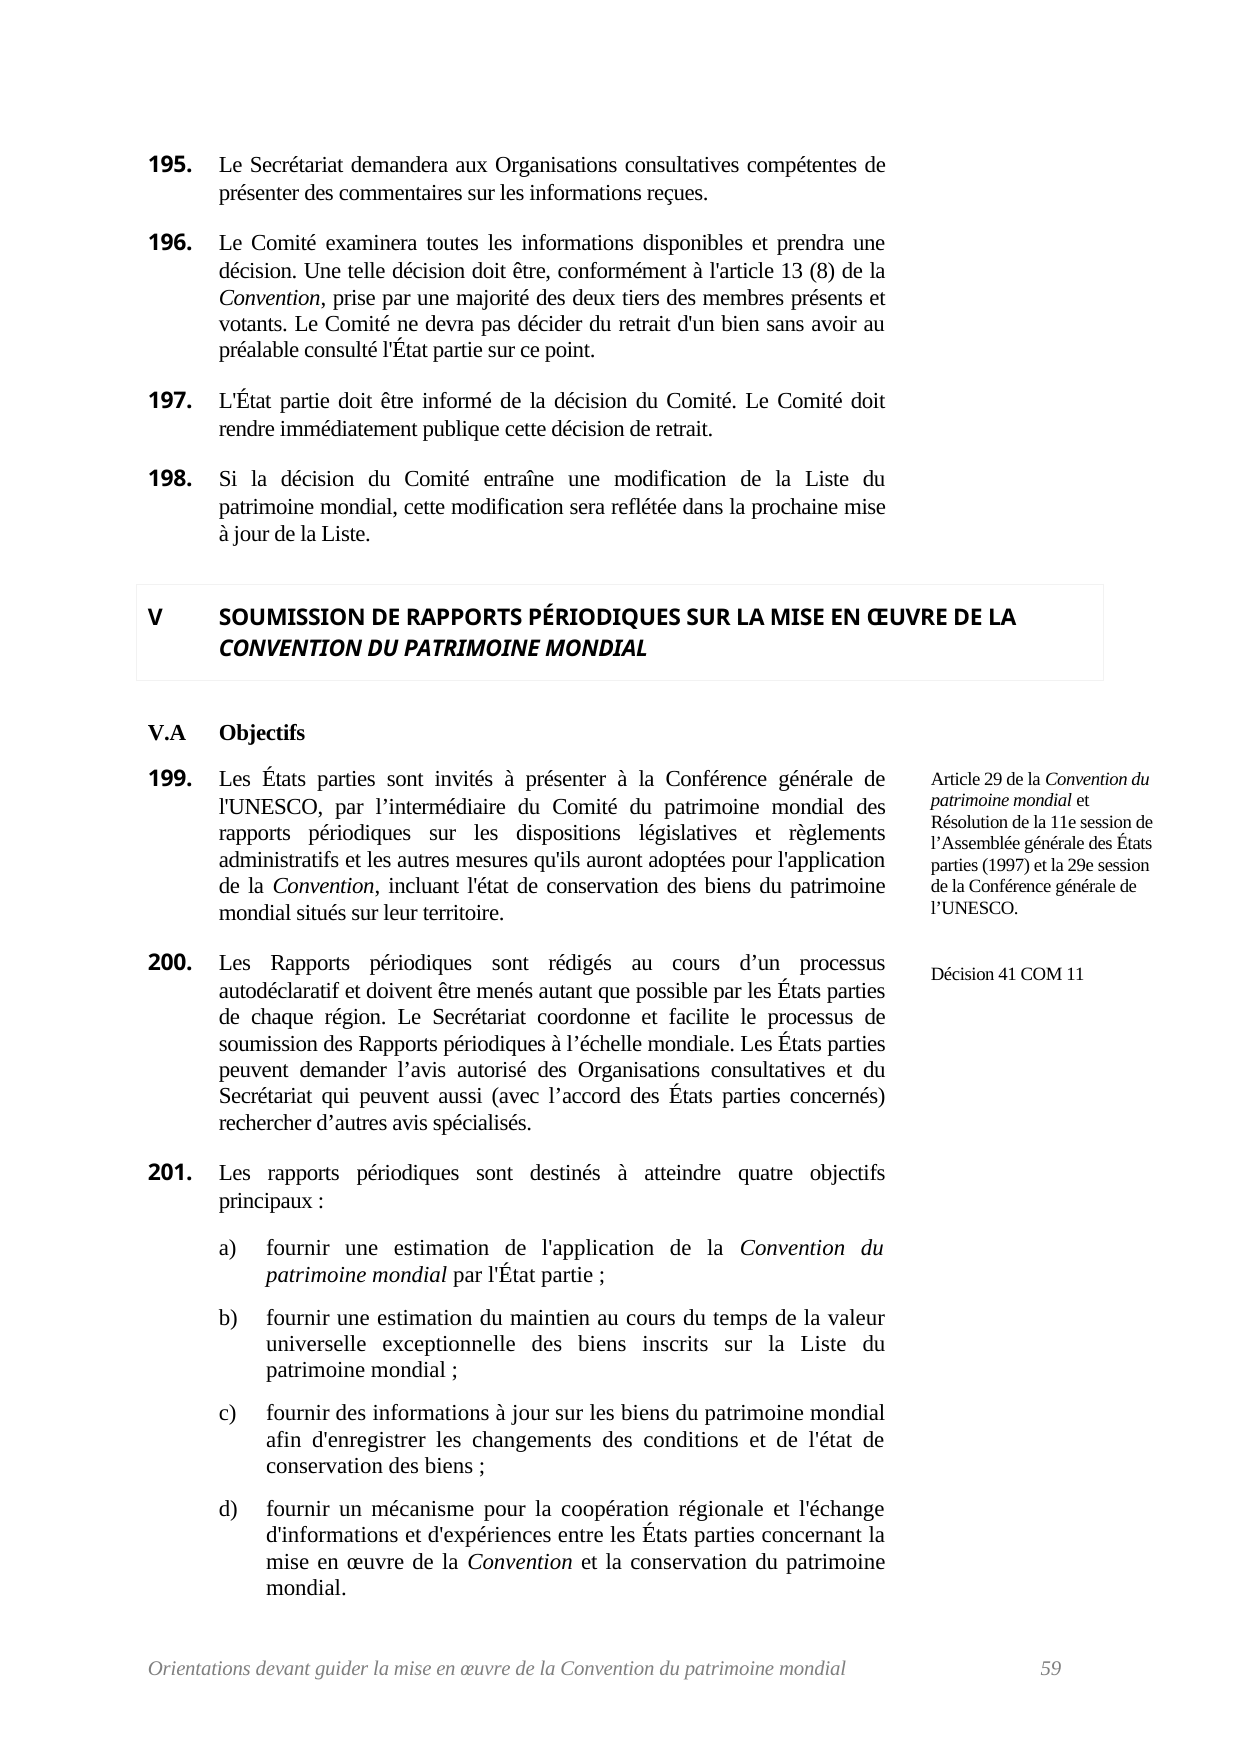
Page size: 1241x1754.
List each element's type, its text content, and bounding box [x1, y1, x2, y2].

text Les États parties sont invités à présenter à la Conférence générale de l'UNESCO, par l’intermédiaire du Comité du patrimoine mondial des rapports périodiques sur les dispositions législatives et règlements administratifs et les autres mesures qu'ils auront adoptées pour l'application de la Convention, incluant l'état de conservation des biens du patrimoine mondial situés sur leur territoire. [148, 762, 886, 925]
subtitle Objectifs [148, 719, 886, 745]
list fournir un mécanisme pour la coopération régionale et l'échange d'informations et d'expériences entre les États parties concernant la mise en œuvre de la Convention et la conservation du patrimoine mondial. [218, 1495, 886, 1601]
text Le Secrétariat demandera aux Organisations consultatives compétentes de présenter des commentaires sur les informations reçues. [148, 148, 886, 205]
text Les Rapports périodiques sont rédigés au cours d’un processus autodéclaratif et doivent être menés autant que possible par les États parties de chaque région. Le Secrétariat coordonne et facilite le processus de soumission des Rapports périodiques à l’échelle mondiale. Les États parties peuvent demander l’avis autorisé des Organisations consultatives et du Secrétariat qui peuvent aussi (avec l’accord des États parties concernés) rechercher d’autres avis spécialisés. [148, 946, 886, 1135]
text Les rapports périodiques sont destinés à atteindre quatre objectifs principaux : [148, 1156, 886, 1213]
list fournir une estimation du maintien au cours du temps de la valeur universelle exceptionnelle des biens inscrits sur la Liste du patrimoine mondial ; [218, 1304, 886, 1383]
list fournir une estimation de l'application de la Convention du patrimoine mondial par l'État partie ; [218, 1234, 886, 1287]
text Si la décision du Comité entraîne une modification de la Liste du patrimoine mondial, cette modification sera reflétée dans la prochaine mise à jour de la Liste. [148, 462, 886, 546]
list fournir des informations à jour sur les biens du patrimoine mondial afin d'enregistrer les changements des conditions et de l'état de conservation des biens ; [218, 1399, 886, 1478]
text L'État partie doit être informé de la décision du Comité. Le Comité doit rendre immédiatement publique cette décision de retrait. [148, 383, 886, 441]
subtitle Soumission de rapports périodiques sur la mise en œuvre de la Convention du patrimoine mondial [137, 585, 1103, 680]
text Le Comité examinera toutes les informations disponibles et prendra une décision. Une telle décision doit être, conformément à l'article 13 (8) de la Convention, prise par une majorité des deux tiers des membres présents et votants. Le Comité ne devra pas décider du retrait d'un bien sans avoir au préalable consulté l'État partie sur ce point. [148, 226, 886, 363]
